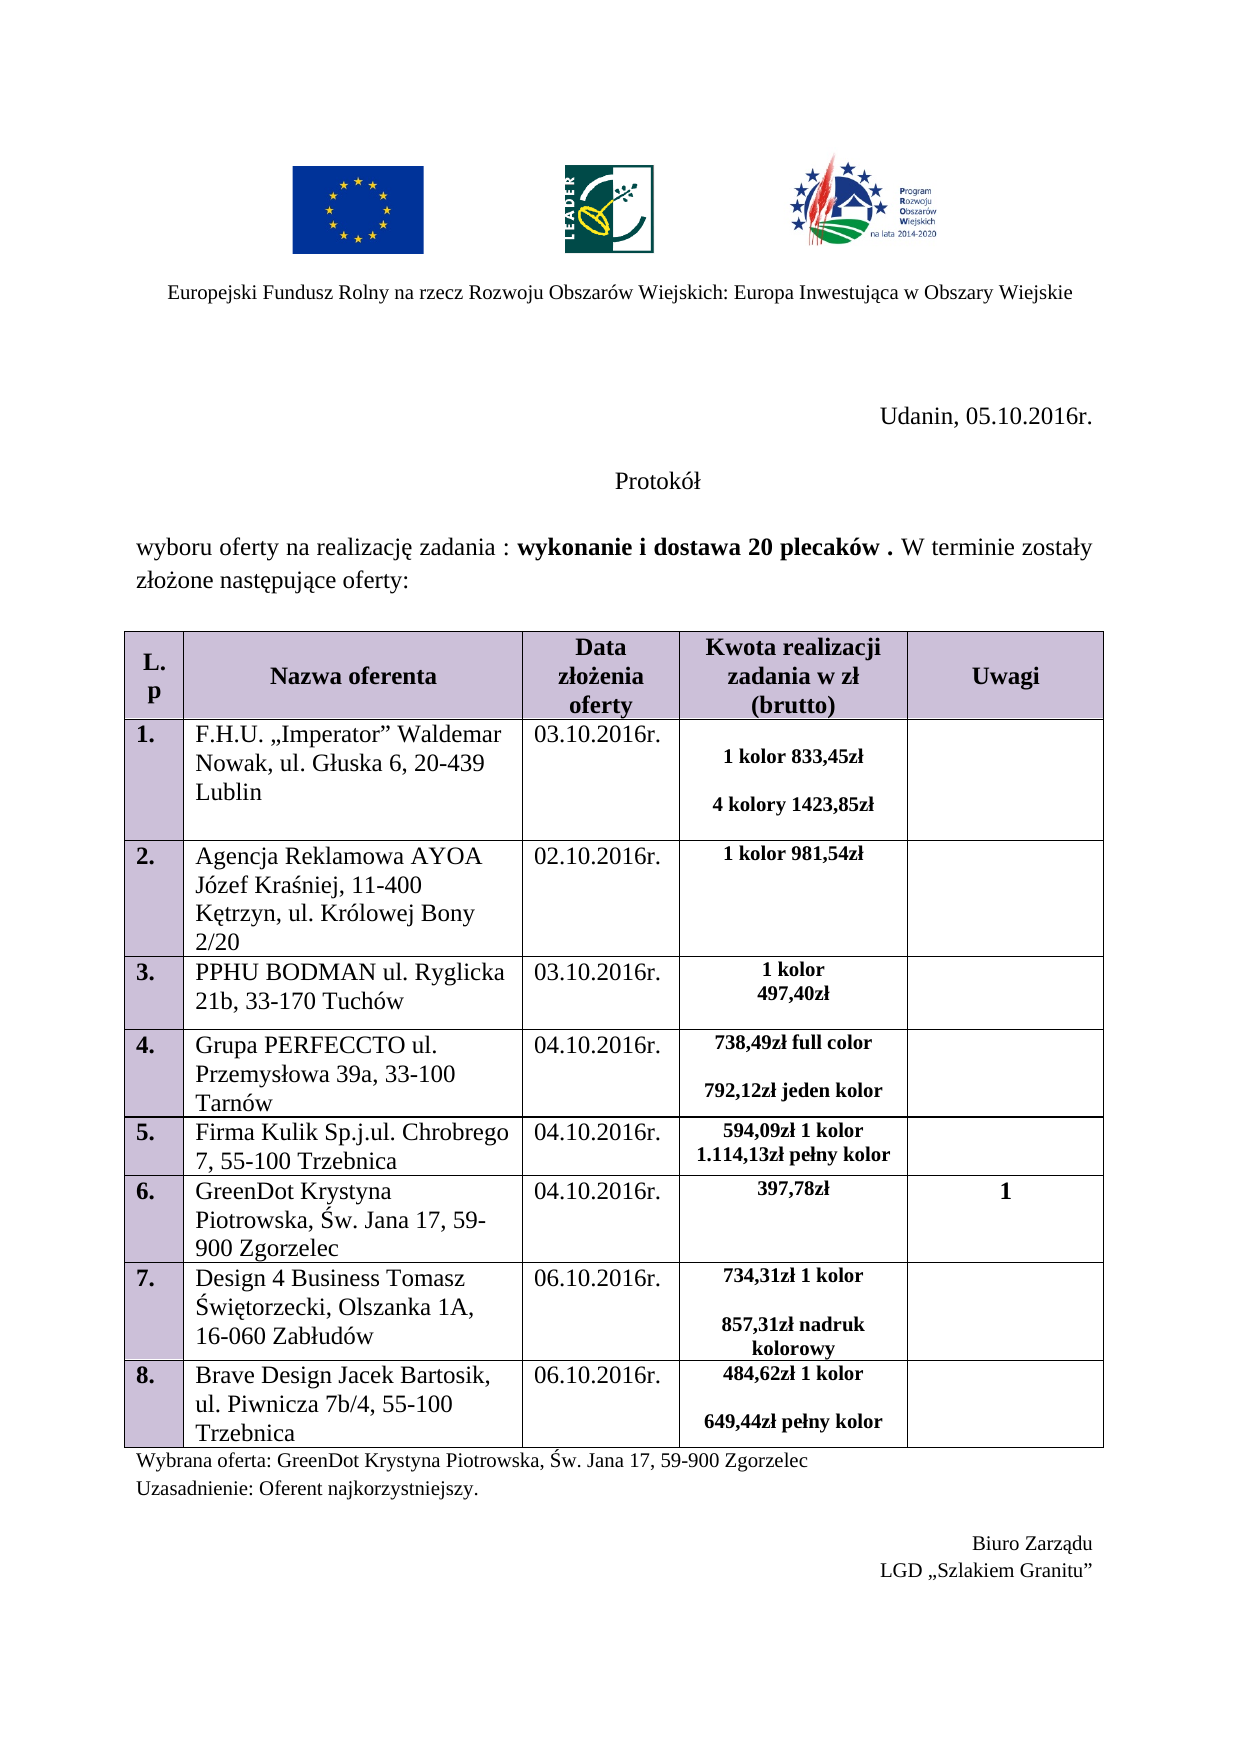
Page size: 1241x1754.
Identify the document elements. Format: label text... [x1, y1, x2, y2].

table_cell 04.10.2016r. [523, 1030, 679, 1116]
table_cell Firma Kulik Sp.j.ul. Chrobrego 7, 55-100 Trzebnica [184, 1118, 522, 1175]
table_header Nazwa oferenta [184, 632, 522, 718]
list LGD „Szlakiem Granitu” [223, 1558, 1093, 1582]
text Wybrana oferta: GreenDot Krystyna Piotrowska, Św. Jana 17, 59-900 Zgorzelec [136, 1448, 1093, 1472]
list Protokół [223, 466, 1093, 495]
table_cell [908, 1030, 1103, 1116]
table_cell 1 kolor 981,54zł [680, 841, 907, 956]
table_cell [908, 1118, 1103, 1175]
table_cell 734,31zł 1 kolor 857,31zł nadruk kolorowy [680, 1263, 907, 1359]
table_cell Brave Design Jacek Bartosik, ul. Piwnicza 7b/4, 55-100 Trzebnica [184, 1361, 522, 1447]
text wyboru oferty na realizację zadania : wykonanie i dostawa 20 plecaków . W terminie zostały złożone następujące oferty: [136, 532, 1093, 594]
picture [563, 164, 655, 254]
list Biuro Zarządu [223, 1531, 1093, 1555]
table_cell Agencja Reklamowa AYOA Józef Kraśniej, 11-400 Kętrzyn, ul. Królowej Bony 2/20 [184, 841, 522, 956]
table_cell 1 [908, 1176, 1103, 1262]
table_cell [908, 957, 1103, 1029]
table_cell 4. [125, 1030, 183, 1116]
picture [783, 147, 948, 254]
table_cell [908, 1263, 1103, 1359]
table_cell 594,09zł 1 kolor 1.114,13zł pełny kolor [680, 1118, 907, 1175]
table_header Kwota realizacji zadania w zł (brutto) [680, 632, 907, 718]
table_cell 04.10.2016r. [523, 1118, 679, 1175]
table_cell 5. [125, 1118, 183, 1175]
table_cell 1. [125, 720, 183, 840]
table_cell 03.10.2016r. [523, 720, 679, 840]
table_cell 06.10.2016r. [523, 1361, 679, 1447]
table_cell GreenDot Krystyna Piotrowska, Św. Jana 17, 59-900 Zgorzelec [184, 1176, 522, 1262]
table_cell 3. [125, 957, 183, 1029]
table_cell 2. [125, 841, 183, 956]
table_cell 738,49zł full color 792,12zł jeden kolor [680, 1030, 907, 1116]
table_header Uwagi [908, 632, 1103, 718]
table_cell 8. [125, 1361, 183, 1447]
table_cell 03.10.2016r. [523, 957, 679, 1029]
table_cell 1 kolor 833,45zł 4 kolory 1423,85zł [680, 720, 907, 840]
table_cell Grupa PERFECCTO ul. Przemysłowa 39a, 33-100 Tarnów [184, 1030, 522, 1116]
table_cell 6. [125, 1176, 183, 1262]
table_cell 1 kolor 497,40zł [680, 957, 907, 1029]
table_cell [908, 720, 1103, 840]
table_cell 06.10.2016r. [523, 1263, 679, 1359]
table_cell 02.10.2016r. [523, 841, 679, 956]
text Europejski Fundusz Rolny na rzecz Rozwoju Obszarów Wiejskich: Europa Inwestująca w Obszary Wiejskie [148, 280, 1093, 304]
table_cell F.H.U. „Imperator” Waldemar Nowak, ul. Głuska 6, 20-439 Lublin [184, 720, 522, 840]
table_cell Design 4 Business Tomasz Świętorzecki, Olszanka 1A, 16-060 Zabłudów [184, 1263, 522, 1359]
table_cell 7. [125, 1263, 183, 1359]
table_header Data złożenia oferty [523, 632, 679, 718]
table_cell [908, 1361, 1103, 1447]
table_cell 04.10.2016r. [523, 1176, 679, 1262]
table_header L.p [125, 632, 183, 718]
table_cell 484,62zł 1 kolor 649,44zł pełny kolor [680, 1361, 907, 1447]
table_cell PPHU BODMAN ul. Ryglicka 21b, 33-170 Tuchów [184, 957, 522, 1029]
text Udanin, 05.10.2016r. [148, 401, 1093, 429]
picture [292, 166, 424, 254]
table_cell [908, 841, 1103, 956]
table_cell 397,78zł [680, 1176, 907, 1262]
text Uzasadnienie: Oferent najkorzystniejszy. [136, 1476, 1093, 1499]
